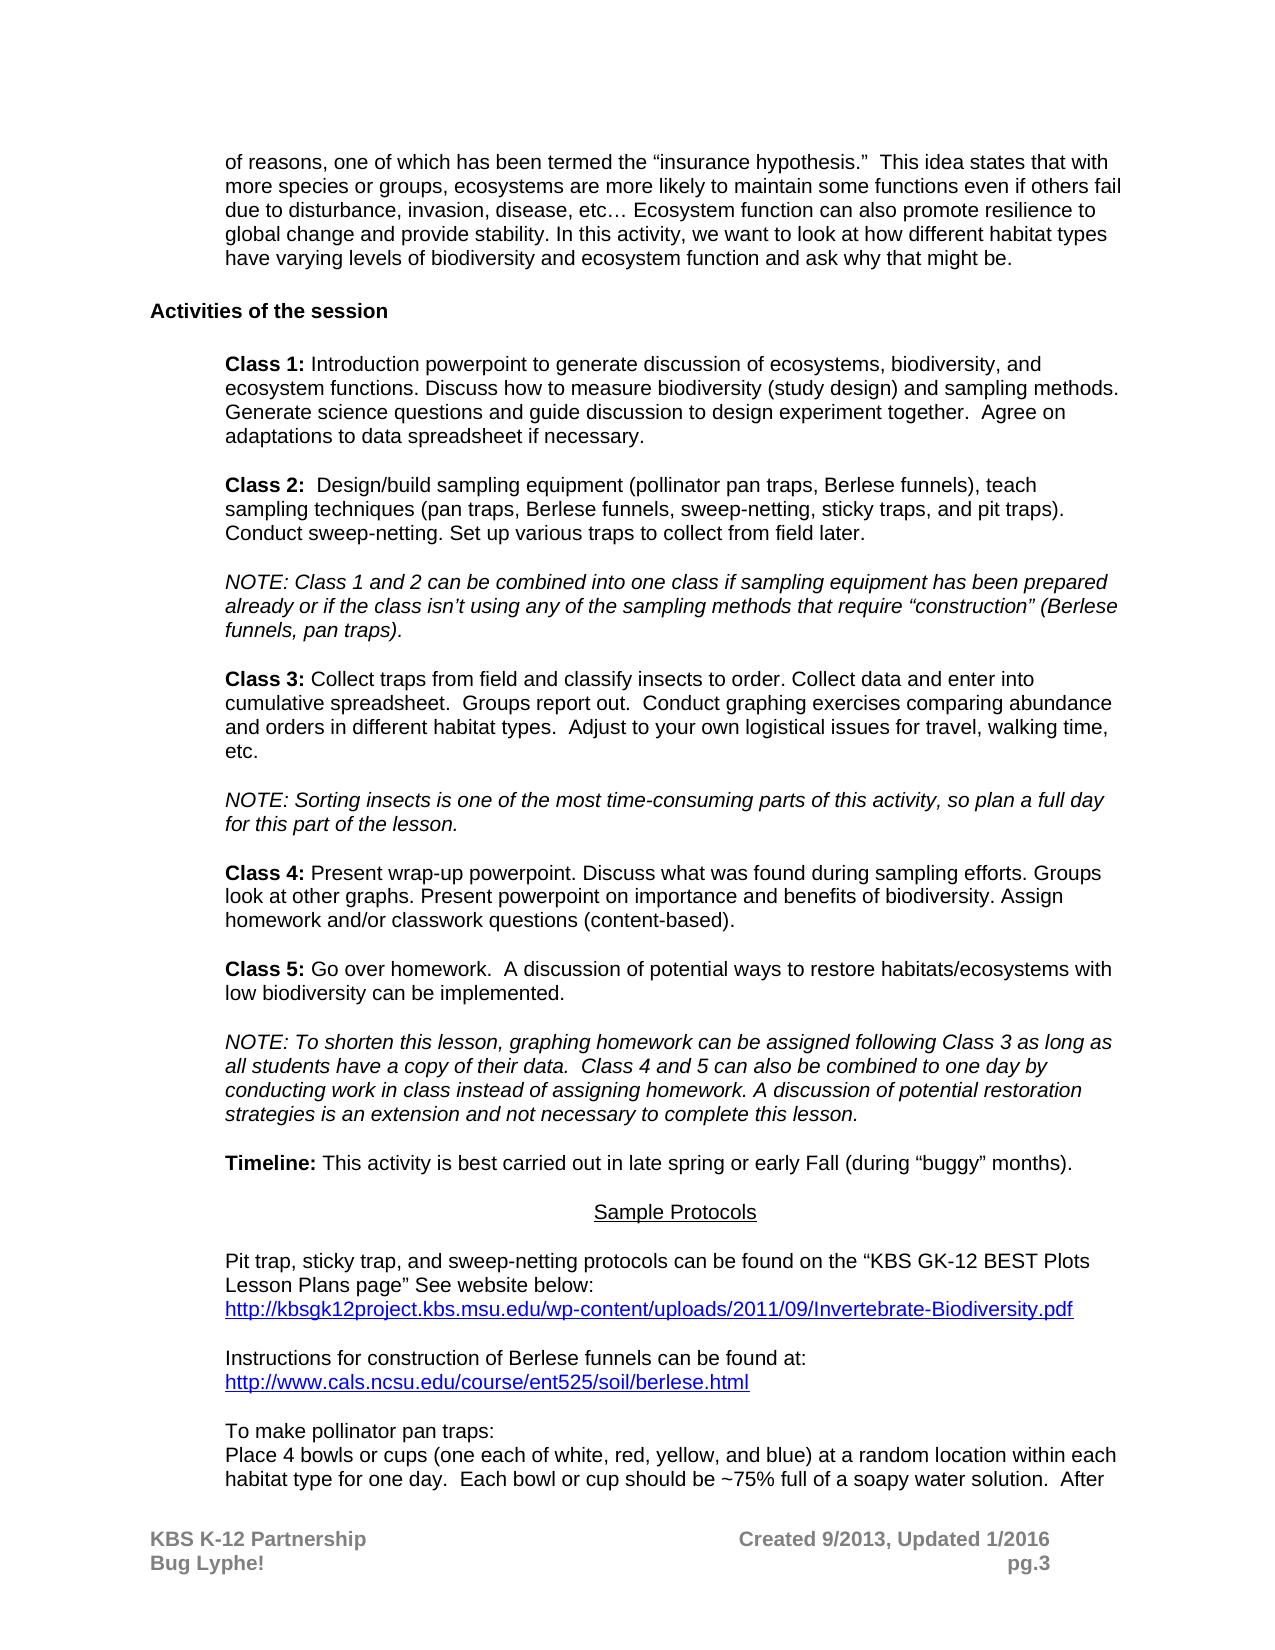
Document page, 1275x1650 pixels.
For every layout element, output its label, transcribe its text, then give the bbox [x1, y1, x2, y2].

text NOTE: To shorten this lesson, graphing homework can be assigned following Class 3 as long as all students have a copy of their data. Class 4 and 5 can also be combined to one day by conducting work in class instead of assigning homework. A discussion of potential restoration strategies is an extension and not necessary to complete this lesson. [225, 1030, 1125, 1126]
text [225, 1419, 1125, 1491]
subtitle Activities of the session [150, 299, 1125, 323]
text NOTE: Sorting insects is one of the most time-consuming parts of this activity, so plan a full day for this part of the lesson. [225, 787, 1125, 835]
text NOTE: Class 1 and 2 can be combined into one class if sampling equipment has been prepared already or if the class isn’t using any of the sampling methods that require “construction” (Berlese funnels, pan traps). [225, 570, 1125, 642]
text Class 3: Collect traps from field and classify insects to order. Collect data and enter into cumulative spreadsheet. Groups report out. Conduct graphing exercises comparing abundance and orders in different habitat types. Adjust to your own logistical issues for travel, walking time, etc. [225, 667, 1125, 762]
text Instructions for construction of Berlese funnels can be found at: http://www.cals.ncsu.edu/course/ent525/soil/berlese.html [225, 1346, 1125, 1394]
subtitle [225, 150, 1125, 270]
text Class 2: Design/build sampling equipment (pollinator pan traps, Berlese funnels), teach sampling techniques (pan traps, Berlese funnels, sweep-netting, sticky traps, and pit traps). Conduct sweep-netting. Set up various traps to collect from field later. [225, 473, 1125, 545]
text Sample Protocols [225, 1200, 1125, 1224]
text Pit trap, sticky trap, and sweep-netting protocols can be found on the “KBS GK-12 BEST Plots Lesson Plans page” See website below: http://kbsgk12project.kbs.msu.edu/wp-content/uploads/2011/09/Invertebrate-Biodiversity.pdf [225, 1249, 1125, 1321]
text Timeline: This activity is best carried out in late spring or early Fall (during “buggy” months). [225, 1151, 1125, 1175]
text Class 1: Introduction powerpoint to generate discussion of ecosystems, biodiversity, and ecosystem functions. Discuss how to measure biodiversity (study design) and sampling methods. Generate science questions and guide discussion to design experiment together. Agree on adaptations to data spreadsheet if necessary. [225, 352, 1125, 448]
text Class 4: Present wrap-up powerpoint. Discuss what was found during sampling efforts. Groups look at other graphs. Present powerpoint on importance and benefits of biodiversity. Assign homework and/or classwork questions (content-based). [225, 860, 1125, 932]
text Class 5: Go over homework. A discussion of potential ways to restore habitats/ecosystems with low biodiversity can be implemented. [225, 957, 1125, 1005]
